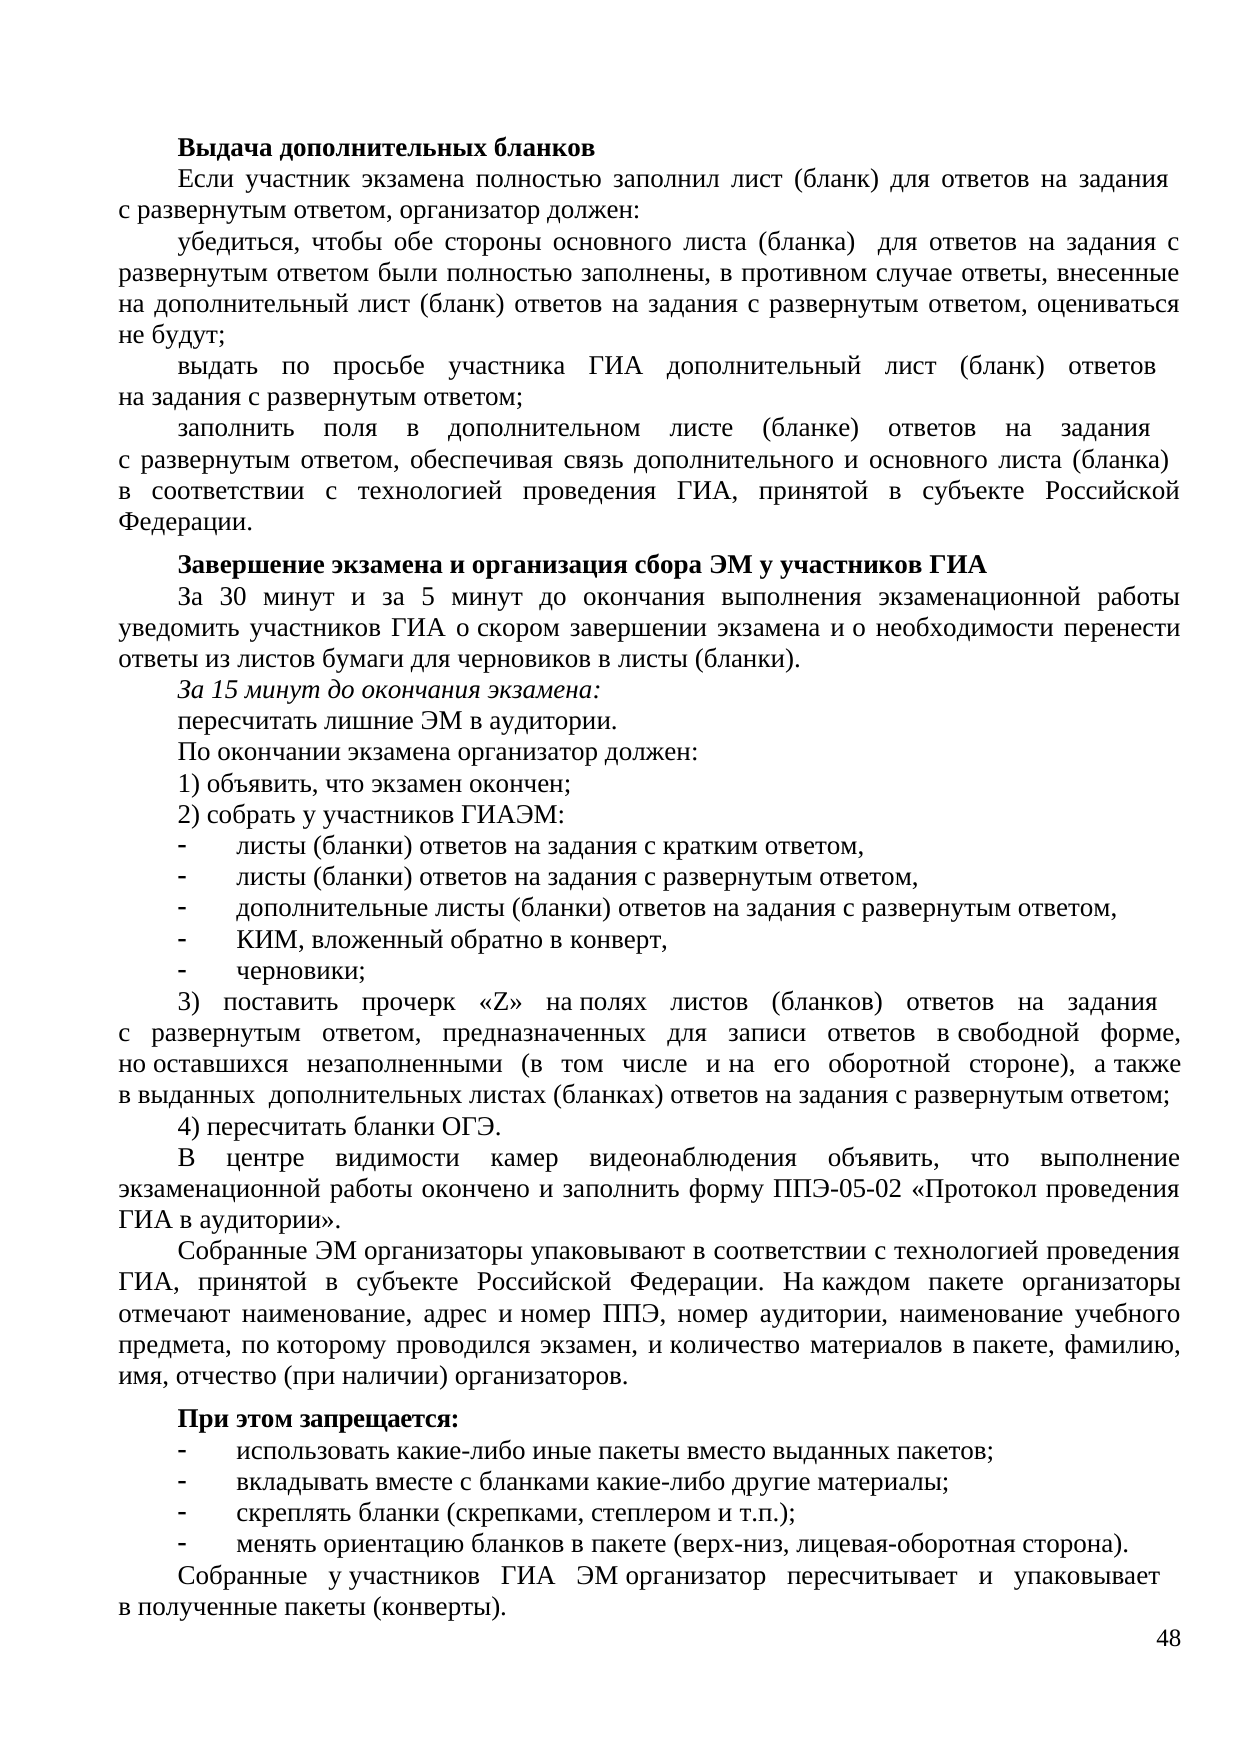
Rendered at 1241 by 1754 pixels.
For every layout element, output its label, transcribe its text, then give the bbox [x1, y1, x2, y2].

text Собранные у участников ГИА ЭМ организатор пересчитывает и упаковывает в полученные пакеты (конверты). [118, 1559, 1181, 1621]
list менять ориентацию бланков в пакете (верх-низ, лицевая-оборотная сторона). [118, 1527, 1181, 1559]
text Если участник экзамена полностью заполнил лист (бланк) для ответов на задания с развернутым ответом, организатор должен: [118, 162, 1181, 225]
text В центре видимости камер видеонаблюдения объявить, что выполнение экзаменационной работы окончено и заполнить форму ППЭ-05-02 «Протокол проведения ГИА в аудитории». [118, 1141, 1181, 1234]
text 2) собрать у участников ГИАЭМ: [118, 798, 1181, 829]
list дополнительные листы (бланки) ответов на задания с развернутым ответом, [118, 891, 1181, 923]
list листы (бланки) ответов на задания с кратким ответом, [118, 829, 1181, 860]
list вкладывать вместе с бланками какие-либо другие материалы; [118, 1465, 1181, 1496]
list выдать по просьбе участника ГИА дополнительный лист (бланк) ответов на задания с развернутым ответом; [118, 349, 1181, 412]
text 1) объявить, что экзамен окончен; [118, 767, 1181, 798]
list использовать какие-либо иные пакеты вместо выданных пакетов; [118, 1434, 1181, 1465]
list листы (бланки) ответов на задания с развернутым ответом, [118, 860, 1181, 891]
text 3) поставить прочерк «Z» на полях листов (бланков) ответов на задания с развернутым ответом, предназначенных для записи ответов в свободной форме, но оставшихся незаполненными (в том числе и на его оборотной стороне), а также в выданных дополнительных листах (бланках) ответов на задания с развернутым ответом; [118, 985, 1181, 1110]
text Собранные ЭМ организаторы упаковывают в соответствии с технологией проведения ГИА, принятой в субъекте Российской Федерации. На каждом пакете организаторы отмечают наименование, адрес и номер ППЭ, номер аудитории, наименование учебного предмета, по которому проводился экзамен, и количество материалов в пакете, фамилию, имя, отчество (при наличии) организаторов. [118, 1234, 1181, 1390]
text По окончании экзамена организатор должен: [118, 736, 1181, 767]
list черновики; [118, 954, 1181, 985]
list скреплять бланки (скрепками, степлером и т.п.); [118, 1496, 1181, 1527]
list заполнить поля в дополнительном листе (бланке) ответов на задания с развернутым ответом, обеспечивая связь дополнительного и основного листа (бланка) в соответствии с технологией проведения ГИА, принятой в субъекте Российской Федерации. [118, 412, 1181, 536]
text 4) пересчитать бланки ОГЭ. [118, 1110, 1181, 1141]
text Выдача дополнительных бланков [118, 131, 1181, 162]
text При этом запрещается: [118, 1403, 1181, 1434]
list убедиться, чтобы обе стороны основного листа (бланка) для ответов на задания с развернутым ответом были полностью заполнены, в противном случае ответы, внесенные на дополнительный лист (бланк) ответов на задания с развернутым ответом, оцениваться не будут; [118, 225, 1181, 349]
text За 30 минут и за 5 минут до окончания выполнения экзаменационной работы уведомить участников ГИА о скором завершении экзамена и о необходимости перенести ответы из листов бумаги для черновиков в листы (бланки). [118, 580, 1181, 673]
text За 15 минут до окончания экзамена: [118, 673, 1181, 704]
text пересчитать лишние ЭМ в аудитории. [118, 704, 1181, 736]
list КИМ, вложенный обратно в конверт, [118, 923, 1181, 954]
text Завершение экзамена и организация сбора ЭМ у участников ГИА [118, 549, 1181, 580]
